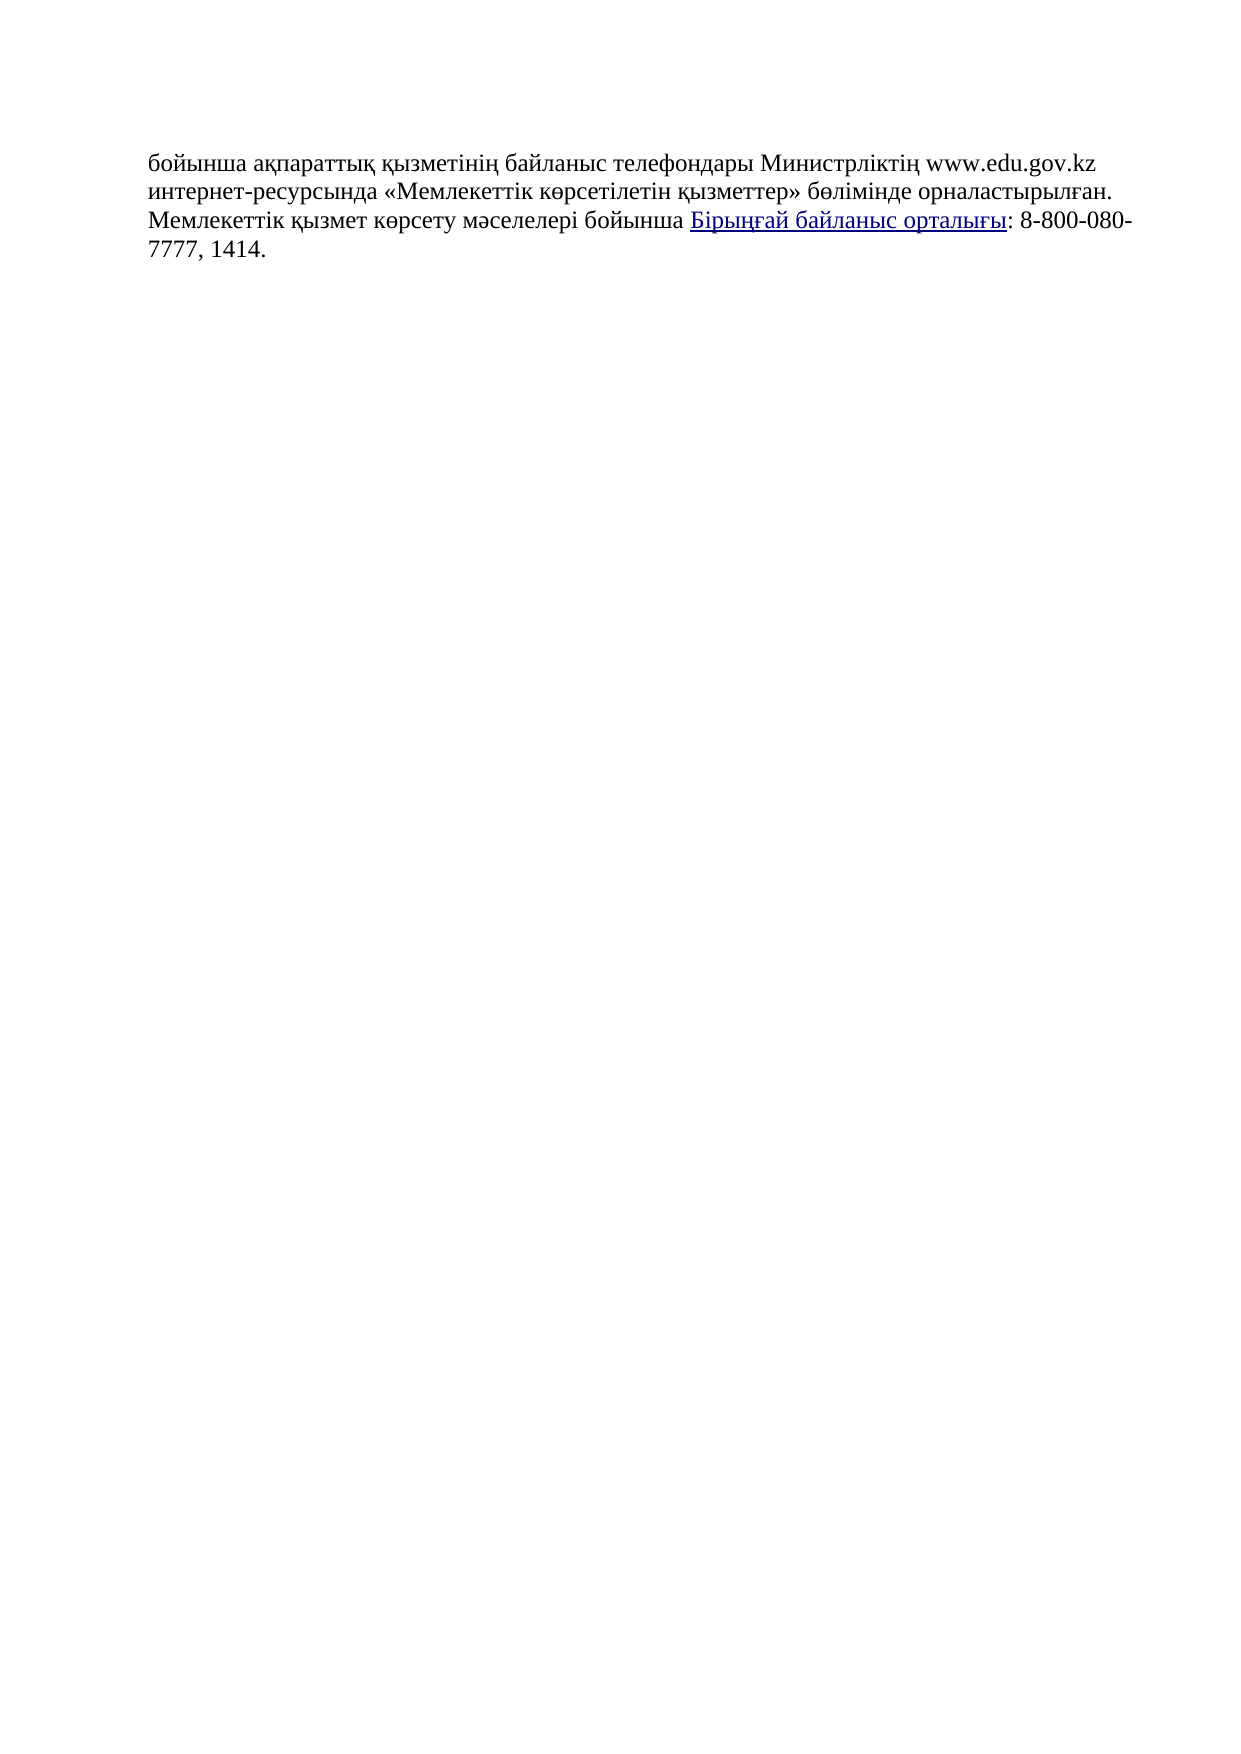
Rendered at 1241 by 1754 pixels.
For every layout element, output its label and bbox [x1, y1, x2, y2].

text [148, 148, 1152, 263]
